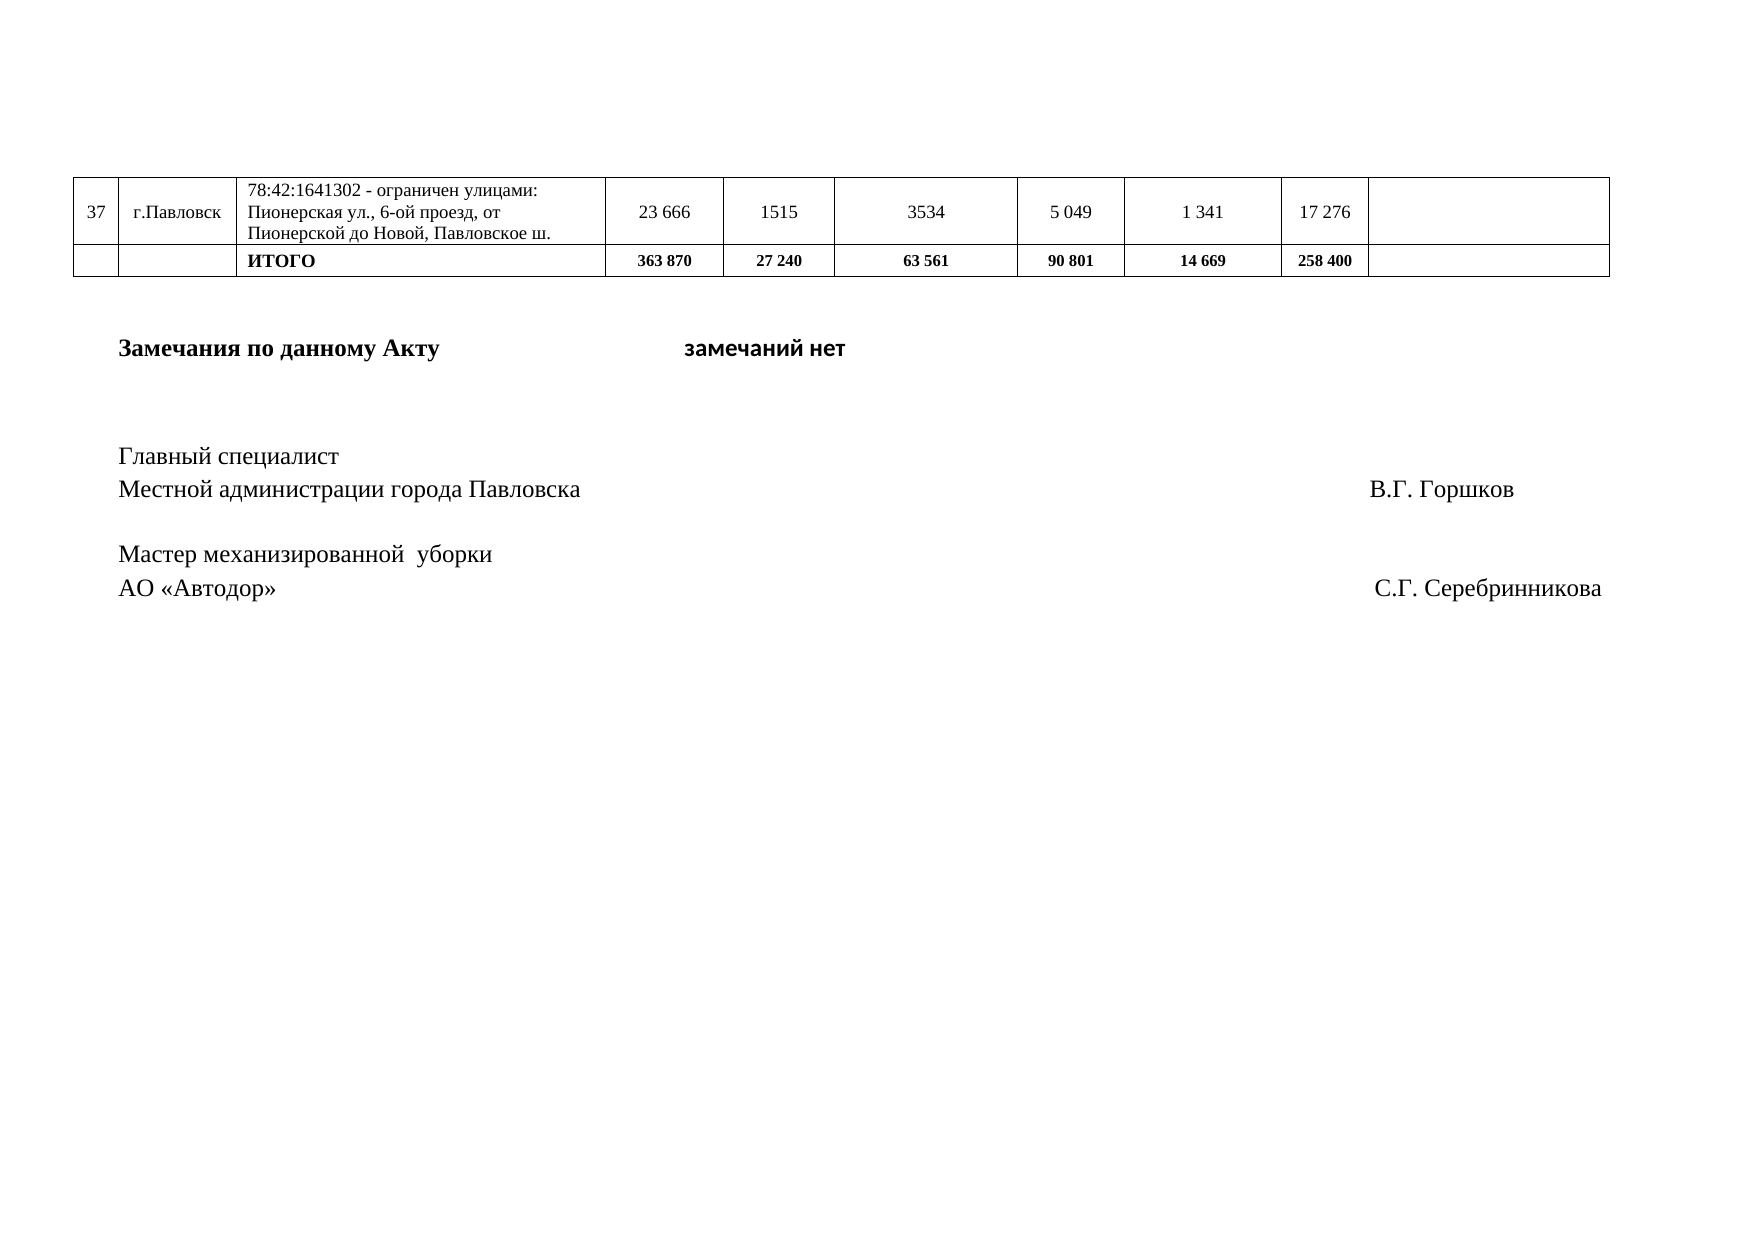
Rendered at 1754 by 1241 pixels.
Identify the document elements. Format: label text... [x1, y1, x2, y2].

table_cell 90 801 [1018, 245, 1124, 276]
table_cell ИТОГО [237, 245, 605, 276]
text АО «Автодор» С.Г. Серебринникова [118, 573, 1636, 601]
table_cell 3534 [835, 178, 1017, 244]
table_cell 363 870 [606, 245, 723, 276]
table_cell 27 240 [724, 245, 834, 276]
table_cell [1369, 245, 1609, 276]
table_cell 17 276 [1282, 178, 1368, 244]
table_cell 78:42:1641302 - ограничен улицами: Пионерская ул., 6-ой проезд, от Пионерской до Новой, Павловское ш. [237, 178, 605, 244]
table_cell 1515 [724, 178, 834, 244]
table_cell 37 [74, 178, 118, 244]
table_cell 5 049 [1018, 178, 1124, 244]
table_cell 258 400 [1282, 245, 1368, 276]
text Главный специалист [118, 441, 1636, 470]
table_cell [119, 245, 236, 276]
table_cell 1 341 [1125, 178, 1281, 244]
table_cell 14 669 [1125, 245, 1281, 276]
table_cell г.Павловск [119, 178, 236, 244]
table_cell [1369, 178, 1609, 244]
text Замечания по данному Акту замечаний нет [118, 332, 1636, 363]
table_cell [74, 245, 118, 276]
table_cell 23 666 [606, 178, 723, 244]
text Мастер механизированной уборки [118, 539, 1636, 568]
text Местной администрации города Павловска В.Г. Горшков [118, 474, 1636, 503]
table_cell 63 561 [835, 245, 1017, 276]
